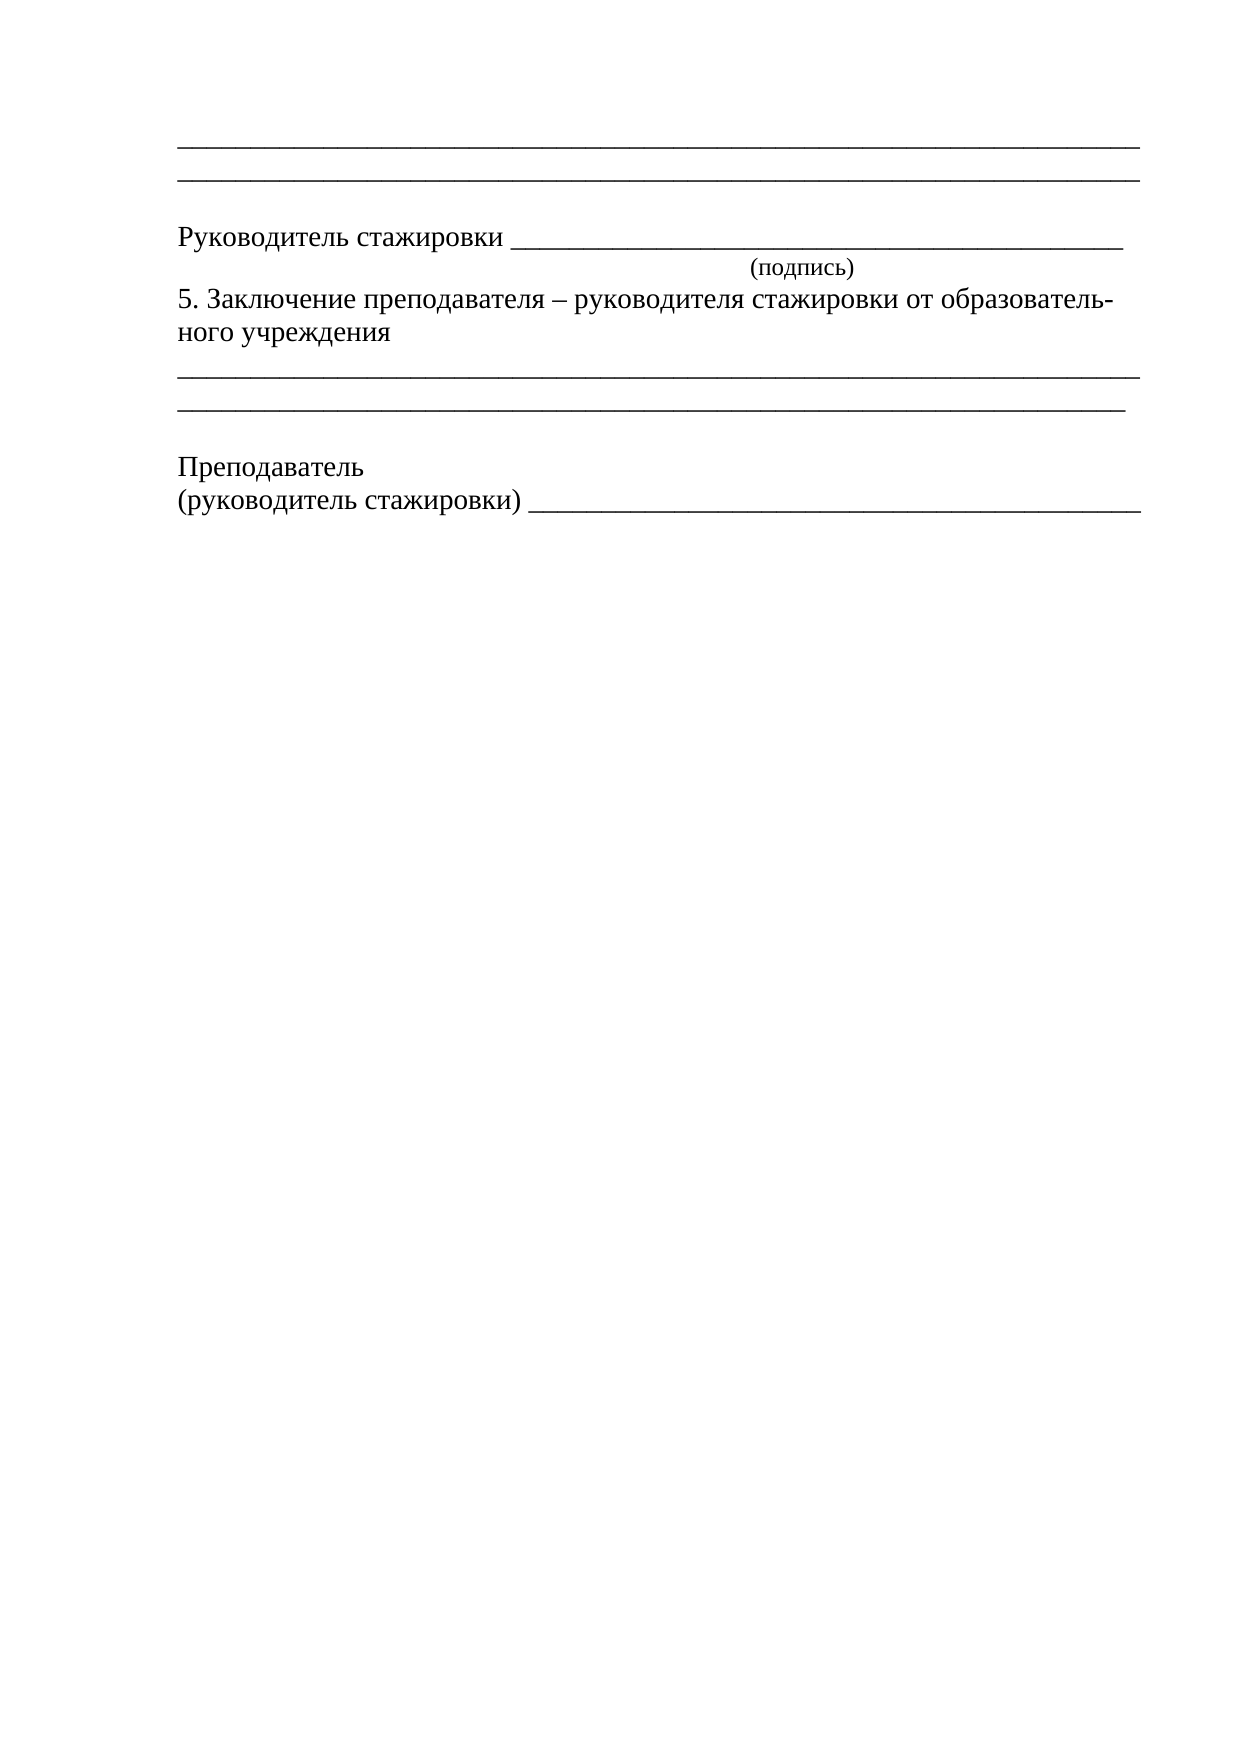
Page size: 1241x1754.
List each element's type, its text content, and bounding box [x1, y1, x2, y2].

text (подпись) [177, 252, 1152, 281]
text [177, 118, 1152, 152]
text Руководитель стажировки __________________________________________ [177, 219, 1152, 252]
text (руководитель стажировки) __________________________________________ [177, 482, 1152, 516]
text 5. Заключение преподавателя – руководителя стажировки от образователь-ного учреждения ___________________________________________________________________________________________________________________________________ [177, 281, 1152, 415]
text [177, 152, 1152, 185]
text Преподаватель [177, 449, 1152, 482]
